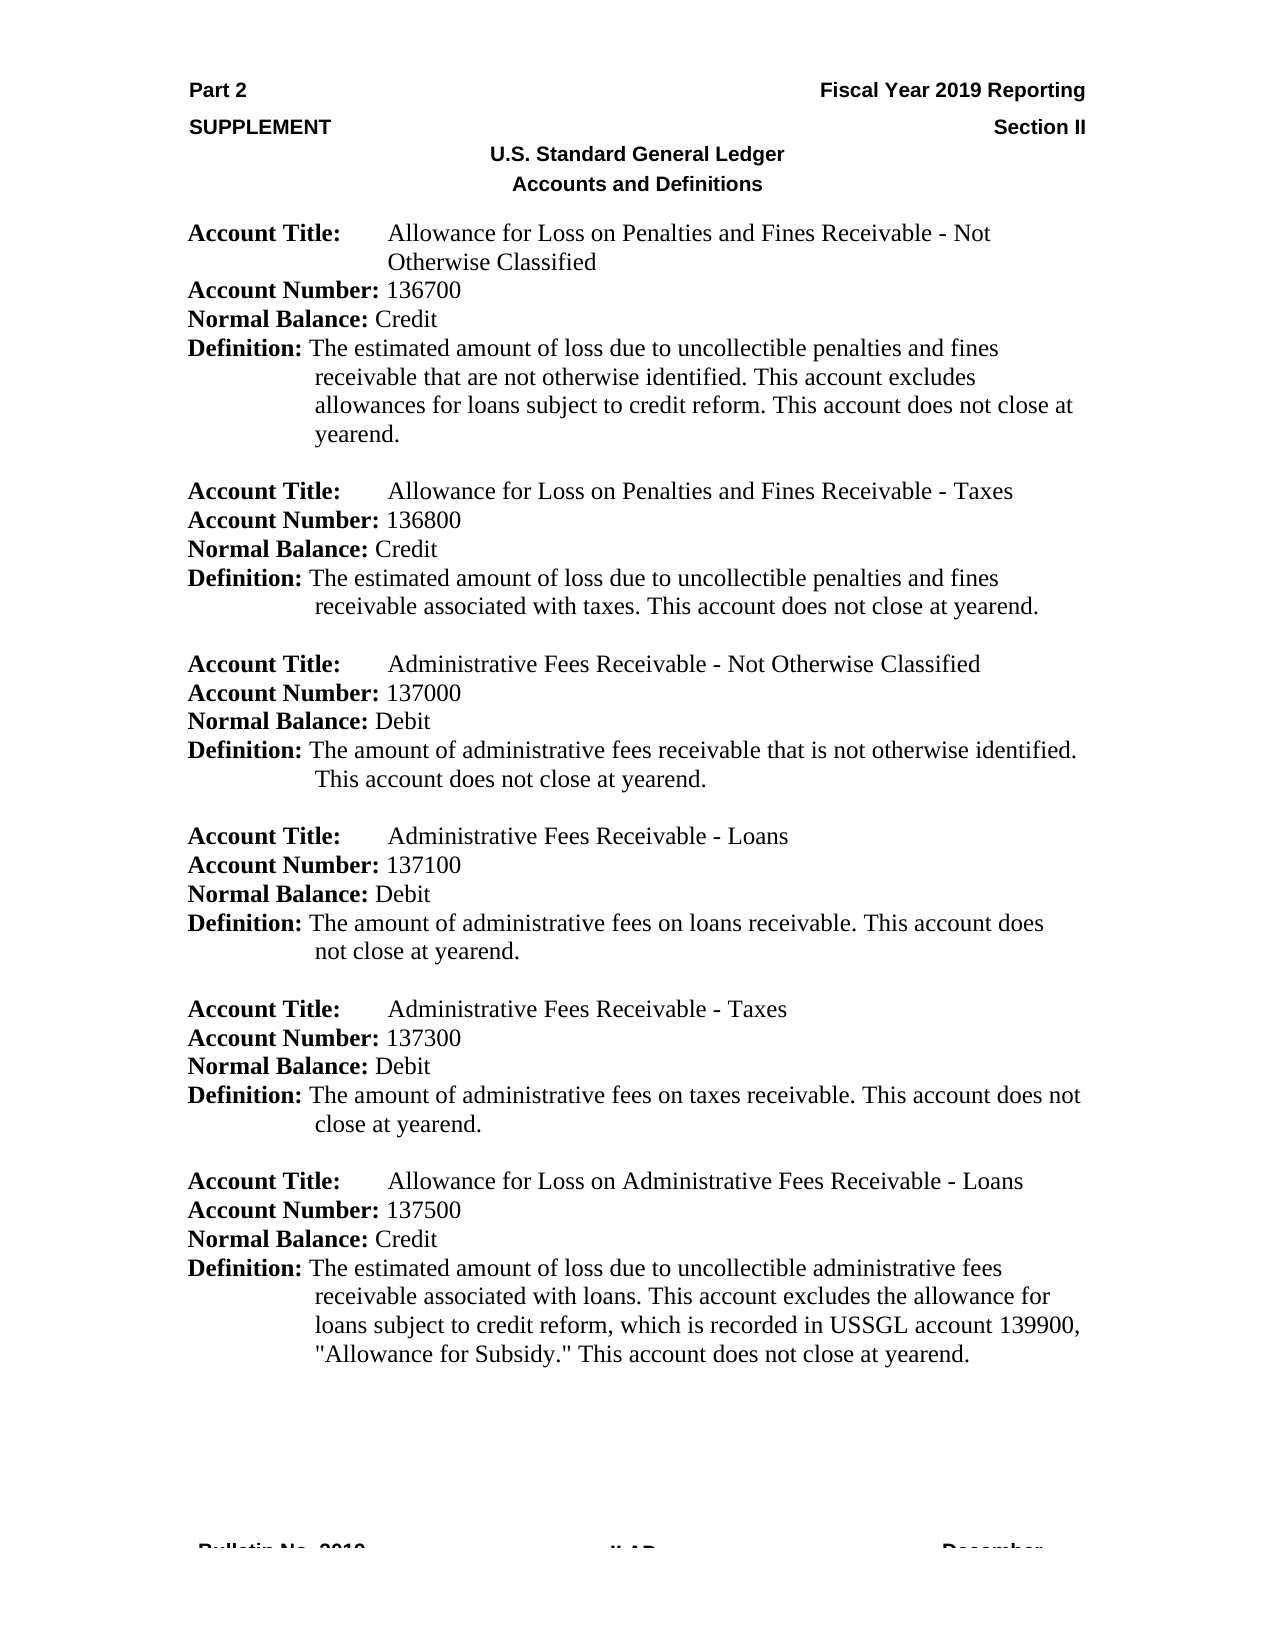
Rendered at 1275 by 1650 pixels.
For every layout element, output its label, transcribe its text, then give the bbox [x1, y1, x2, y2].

text Definition: The amount of administrative fees receivable that is not otherwise identified. [187, 735, 1212, 764]
text Normal Balance: Debit [187, 879, 1212, 908]
text Definition: The estimated amount of loss due to uncollectible penalties and fines receivable associated with taxes. This account does not close at yearend. [187, 563, 1041, 620]
text Definition: The amount of administrative fees on taxes receivable. This account does not close at yearend. [187, 1080, 1087, 1138]
text Account Title: Allowance for Loss on Penalties and Fines Receivable - Not Otherwise Classified [187, 218, 991, 275]
text Account Title: Allowance for Loss on Administrative Fees Receivable - Loans [187, 1166, 1212, 1195]
text Account Number: 137000 [187, 678, 1212, 706]
text Account Title: Administrative Fees Receivable - Taxes [187, 994, 1212, 1023]
text Normal Balance: Credit [187, 1224, 1212, 1253]
text Account Number: 137100 [187, 850, 1212, 879]
text Account Number: 136700 [187, 275, 1212, 304]
text Normal Balance: Credit [187, 534, 1212, 563]
text Account Number: 137300 [187, 1023, 1212, 1051]
text Normal Balance: Credit [187, 304, 1212, 333]
text Definition: The estimated amount of loss due to uncollectible administrative fees receivable associated with loans. This account excludes the allowance for loans subject to credit reform, which is recorded in USSGL account 139900, "Allowance for Subsidy." This account does not close at yearend. [187, 1253, 1082, 1368]
text Account Number: 137500 [187, 1195, 1212, 1224]
text This account does not close at yearend. [314, 764, 1212, 793]
text Normal Balance: Debit [187, 706, 1212, 735]
text Definition: The estimated amount of loss due to uncollectible penalties and fines receivable that are not otherwise identified. This account excludes allowances for loans subject to credit reform. This account does not close at yearend. [187, 333, 1075, 448]
text Account Title: Administrative Fees Receivable - Loans [187, 821, 1212, 850]
text Normal Balance: Debit [187, 1051, 1212, 1080]
text Account Title: Allowance for Loss on Penalties and Fines Receivable - Taxes [187, 476, 1212, 505]
text Definition: The amount of administrative fees on loans receivable. This account does not close at yearend. [187, 908, 1066, 965]
text Account Number: 136800 [187, 505, 1212, 534]
text Account Title: Administrative Fees Receivable - Not Otherwise Classified [187, 649, 1212, 678]
